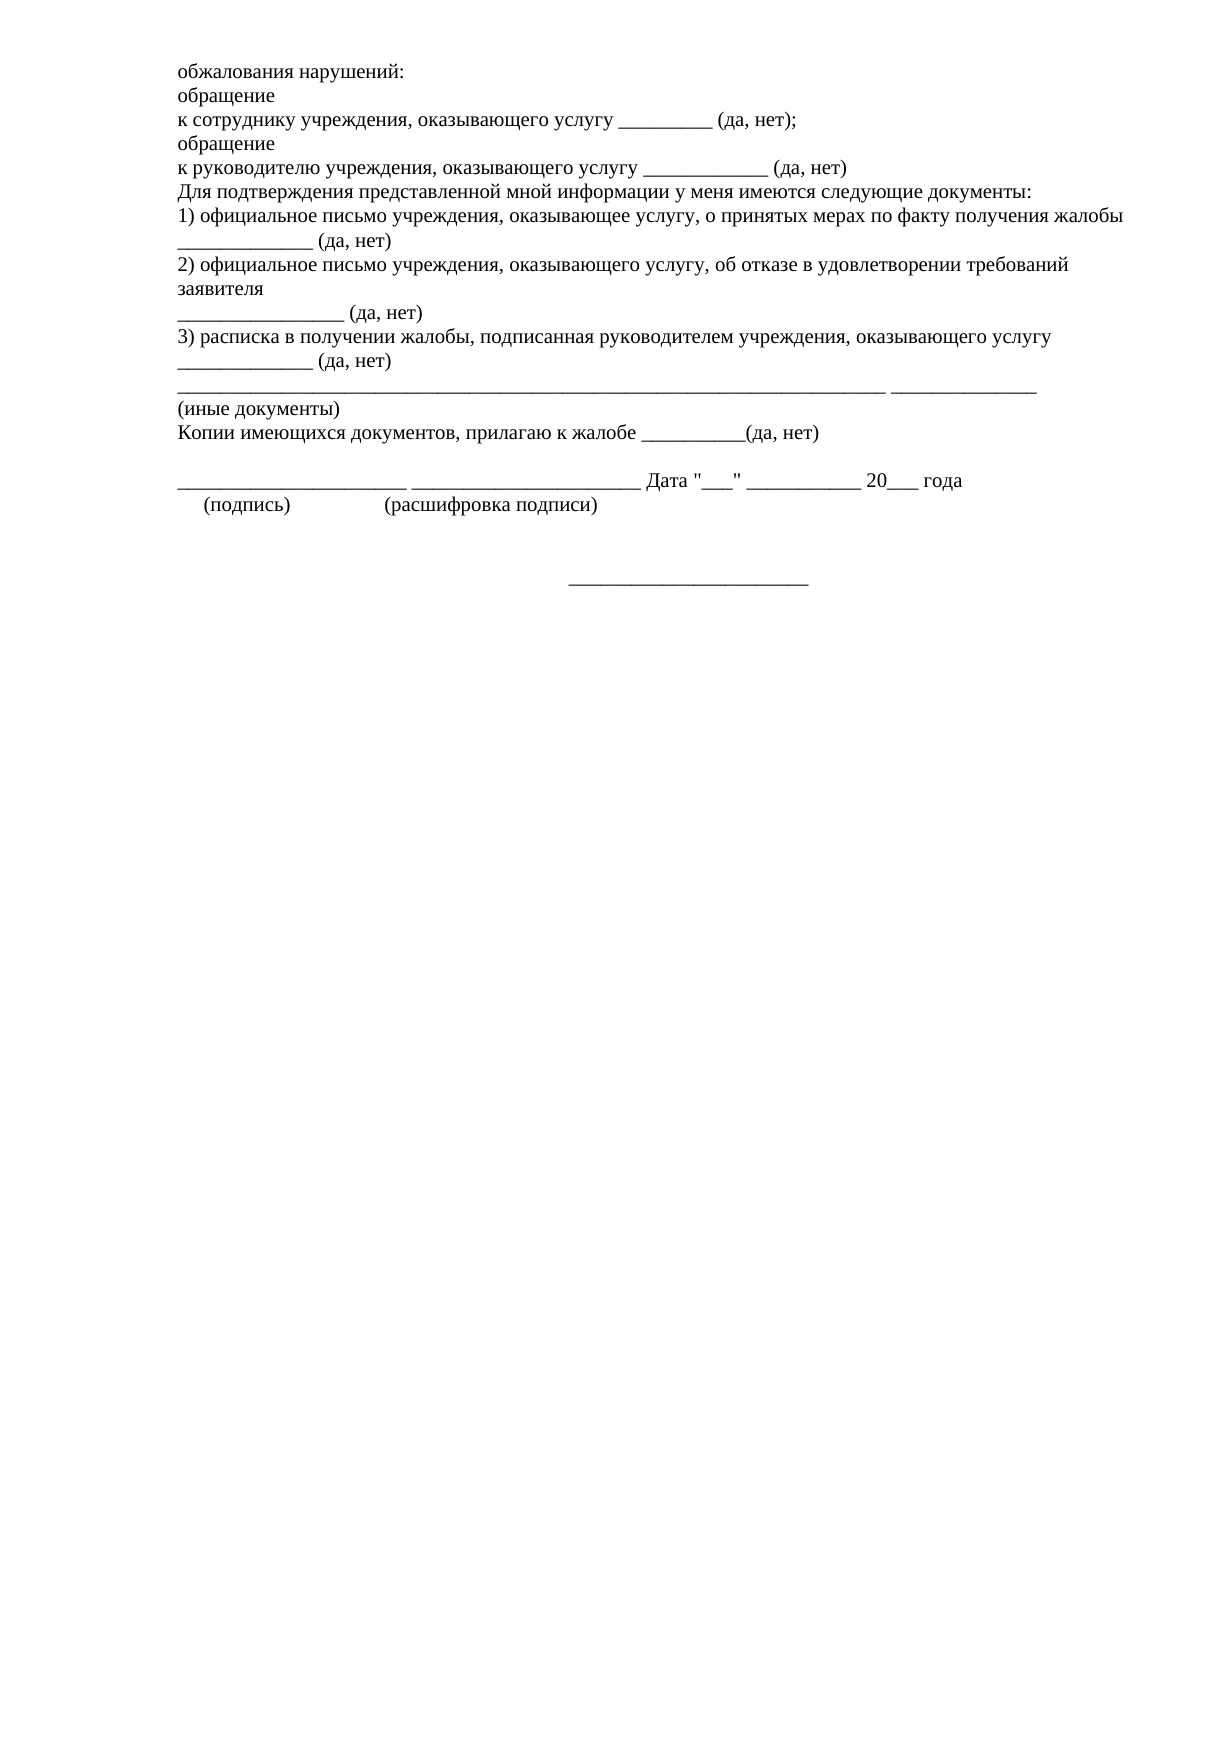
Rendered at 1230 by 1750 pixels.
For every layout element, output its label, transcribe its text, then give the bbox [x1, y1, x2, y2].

text ______________________ ______________________ Дата "___" ___________ 20___ года [177, 468, 1141, 492]
text 1) официальное письмо учреждения, оказывающее услугу, о принятых мерах по факту получения жалобы [177, 203, 1141, 227]
text 2) официальное письмо учреждения, оказывающего услугу, об отказе в удовлетворении требований заявителя [177, 252, 1141, 300]
text (подпись) (расшифровка подписи) [177, 492, 1141, 516]
text к сотруднику учреждения, оказывающего услугу _________ (да, нет); [177, 107, 1141, 131]
text (иные документы) [177, 396, 1141, 420]
text обжалования нарушений: [177, 59, 1141, 83]
text к руководителю учреждения, оказывающего услугу ____________ (да, нет) [177, 155, 1141, 179]
text ________________ (да, нет) [177, 300, 1141, 324]
text Для подтверждения представленной мной информации у меня имеются следующие документы: [177, 179, 1141, 203]
text ____________________________________________________________________ ______________ [177, 372, 1141, 396]
text _____________ (да, нет) [177, 227, 1141, 252]
text _______________________ [177, 564, 1141, 588]
text _____________ (да, нет) [177, 348, 1141, 372]
text Копии имеющихся документов, прилагаю к жалобе __________(да, нет) [177, 420, 1141, 444]
text 3) расписка в получении жалобы, подписанная руководителем учреждения, оказывающего услугу [177, 324, 1141, 348]
text обращение [177, 131, 1141, 155]
text обращение [177, 83, 1141, 107]
